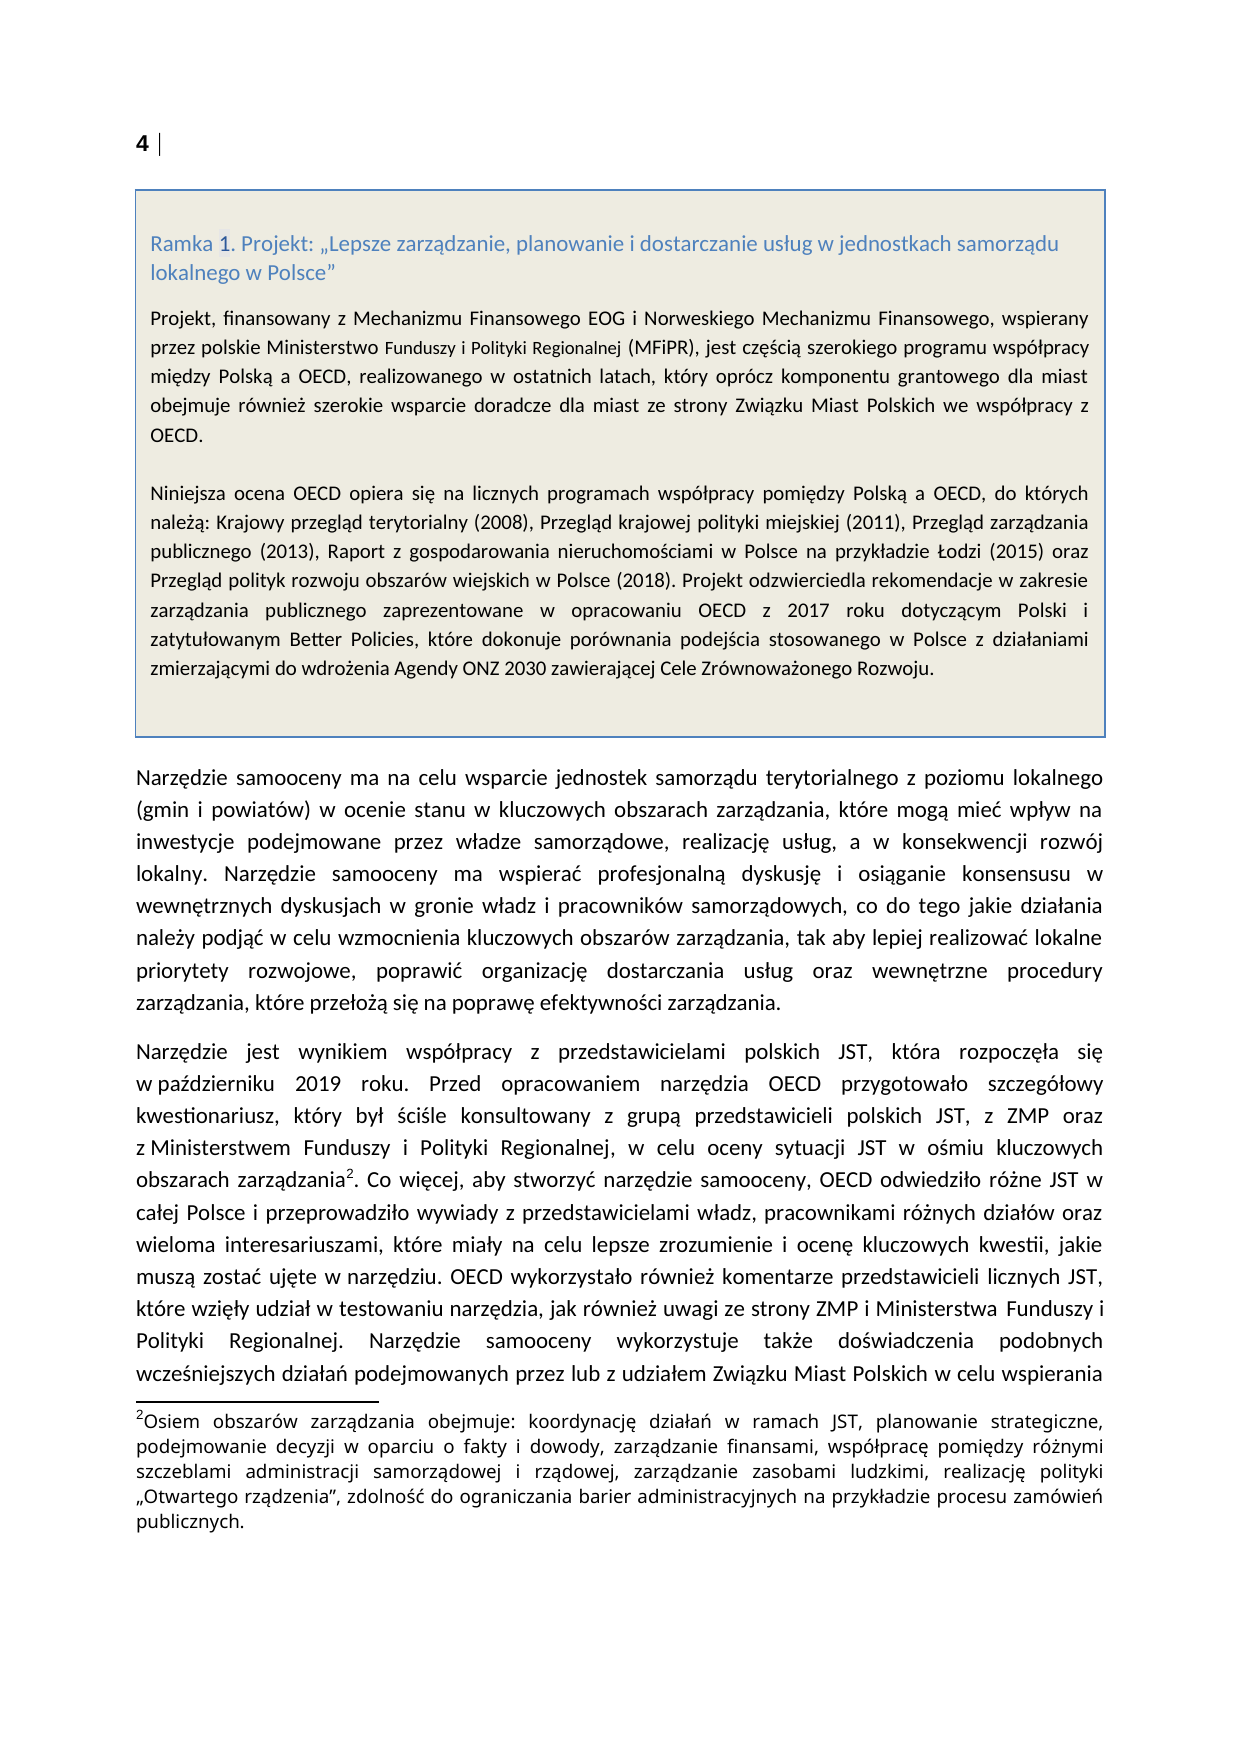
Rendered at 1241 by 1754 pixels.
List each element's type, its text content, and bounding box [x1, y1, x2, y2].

table_header Ramka 1. Projekt: „Lepsze zarządzanie, planowanie i dostarczanie usług w jednostkach samorządu lokalnego w Polsce” Projekt, finansowany z Mechanizmu Finansowego EOG i Norweskiego Mechanizmu Finansowego, wspierany przez polskie Ministerstwo Funduszy i Polityki Regionalnej (MFiPR), jest częścią szerokiego programu współpracy między Polską a OECD, realizowanego w ostatnich latach, który oprócz komponentu grantowego dla miast obejmuje również szerokie wsparcie doradcze dla miast ze strony Związku Miast Polskich we współpracy z OECD. Niniejsza ocena OECD opiera się na licznych programach współpracy pomiędzy Polską a OECD, do których należą: Krajowy przegląd terytorialny (2008), Przegląd krajowej polityki miejskiej (2011), Przegląd zarządzania publicznego (2013), Raport z gospodarowania nieruchomościami w Polsce na przykładzie Łodzi (2015) oraz Przegląd polityk rozwoju obszarów wiejskich w Polsce (2018). Projekt odzwierciedla rekomendacje w zakresie zarządzania publicznego zaprezentowane w opracowaniu OECD z 2017 roku dotyczącym Polski i zatytułowanym Better Policies, które dokonuje porównania podejścia stosowanego w Polsce z działaniami zmierzającymi do wdrożenia Agendy ONZ 2030 zawierającej Cele Zrównoważonego Rozwoju. [136, 191, 1104, 736]
text Narzędzie samooceny ma na celu wsparcie jednostek samorządu terytorialnego z poziomu lokalnego (gmin i powiatów) w ocenie stanu w kluczowych obszarach zarządzania, które mogą mieć wpływ na inwestycje podejmowane przez władze samorządowe, realizację usług, a w konsekwencji rozwój lokalny. Narzędzie samooceny ma wspierać profesjonalną dyskusję i osiąganie konsensusu w wewnętrznych dyskusjach w gronie władz i pracowników samorządowych, co do tego jakie działania należy podjąć w celu wzmocnienia kluczowych obszarów zarządzania, tak aby lepiej realizować lokalne priorytety rozwojowe, poprawić organizację dostarczania usług oraz wewnętrzne procedury zarządzania, które przełożą się na poprawę efektywności zarządzania. [136, 763, 1104, 1016]
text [136, 1037, 1104, 1387]
